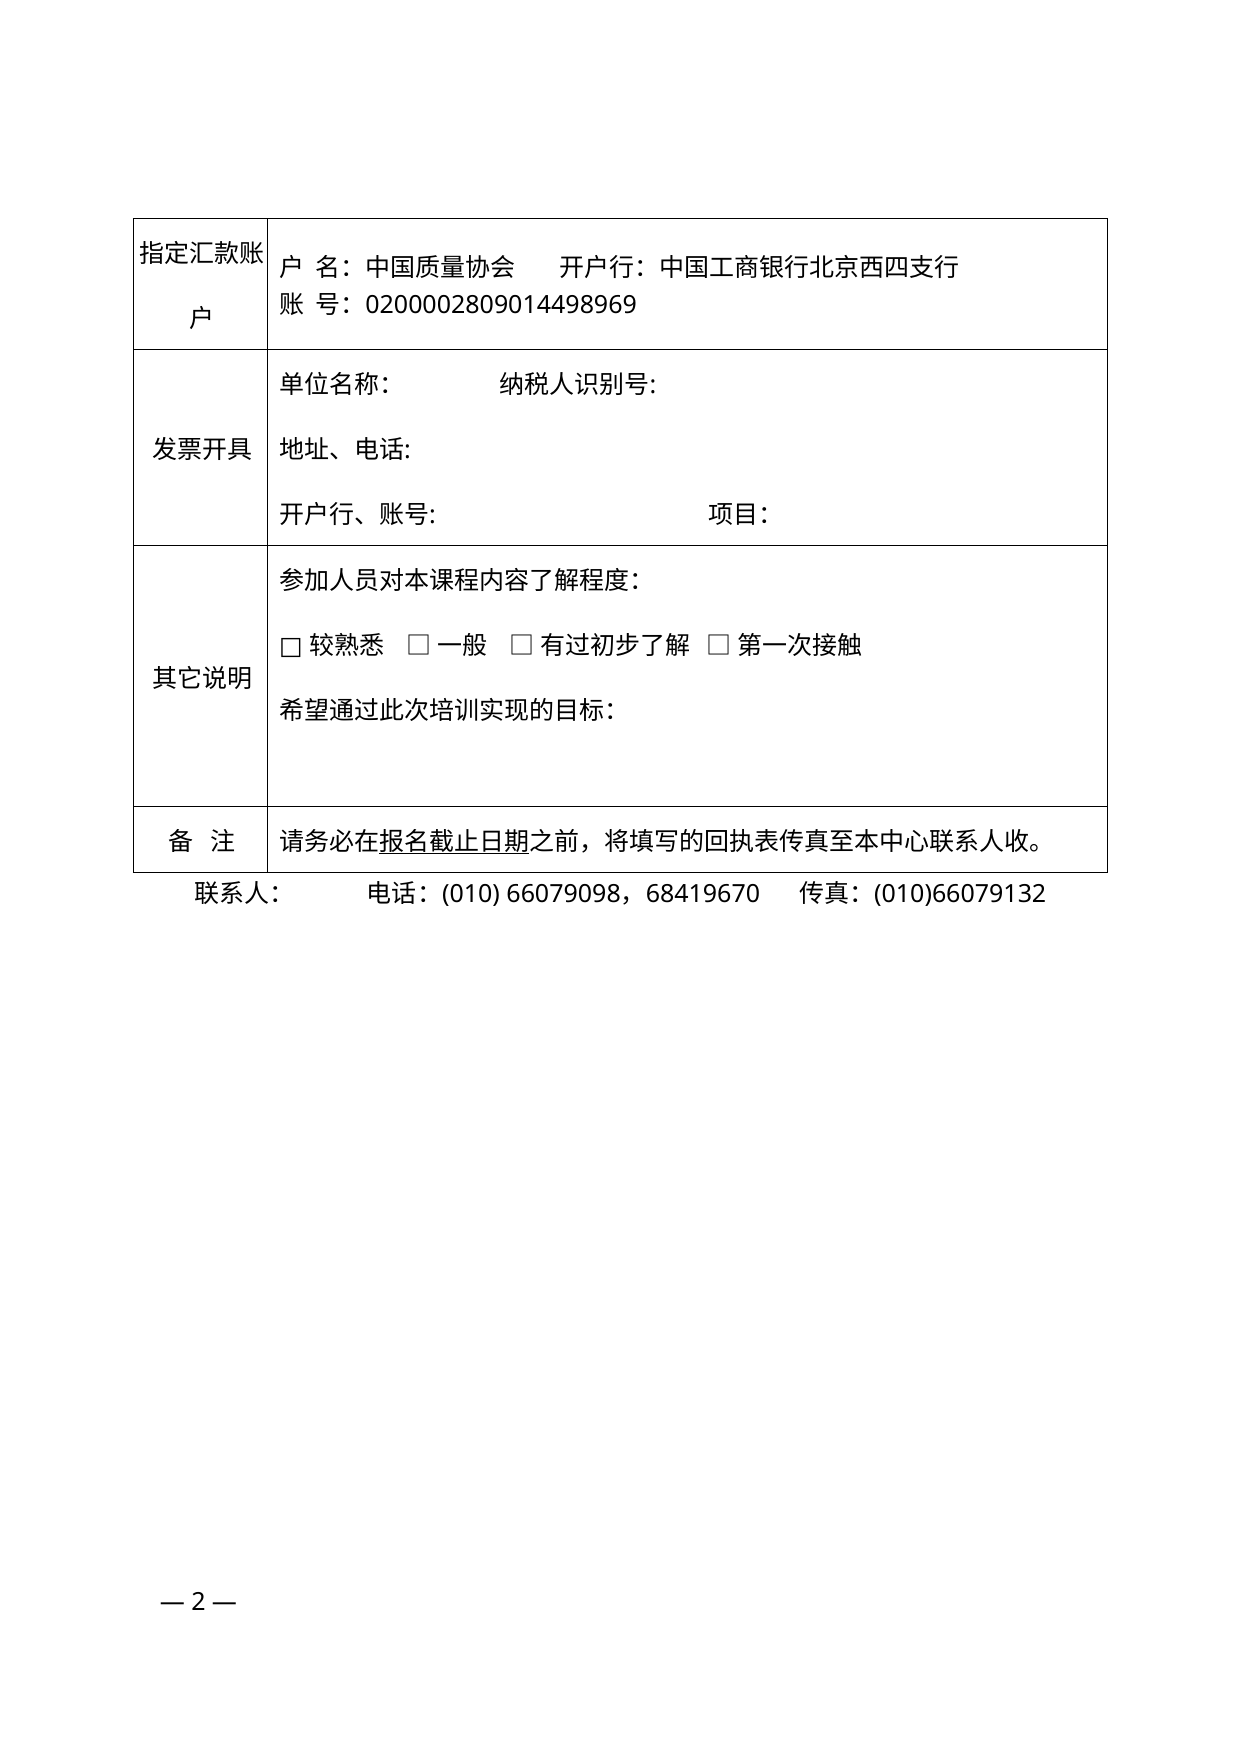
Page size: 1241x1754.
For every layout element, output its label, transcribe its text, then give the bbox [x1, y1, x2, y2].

table_cell 单位名称： 纳税人识别号: 地址、电话: 开户行、账号: 项目： [268, 350, 1107, 545]
table_cell 请务必在报名截止日期之前，将填写的回执表传真至本中心联系人收。 [268, 807, 1107, 872]
table_cell 参加人员对本课程内容了解程度： □ 较熟悉 □ 一般 □ 有过初步了解 □ 第一次接触 希望通过此次培训实现的目标： [268, 546, 1107, 806]
table_cell 户 名：中国质量协会 开户行：中国工商银行北京西四支行 账 号：0200002809014498969 [268, 219, 1107, 349]
table_cell 其它说明 [134, 546, 267, 806]
table_cell 发票开具 [134, 350, 267, 545]
table_cell 备 注 [134, 807, 267, 872]
table_cell 指定汇款账户 [134, 219, 267, 349]
text 联系人： 电话：(010) 66079098，68419670 传真：(010)66079132 [159, 873, 1081, 909]
